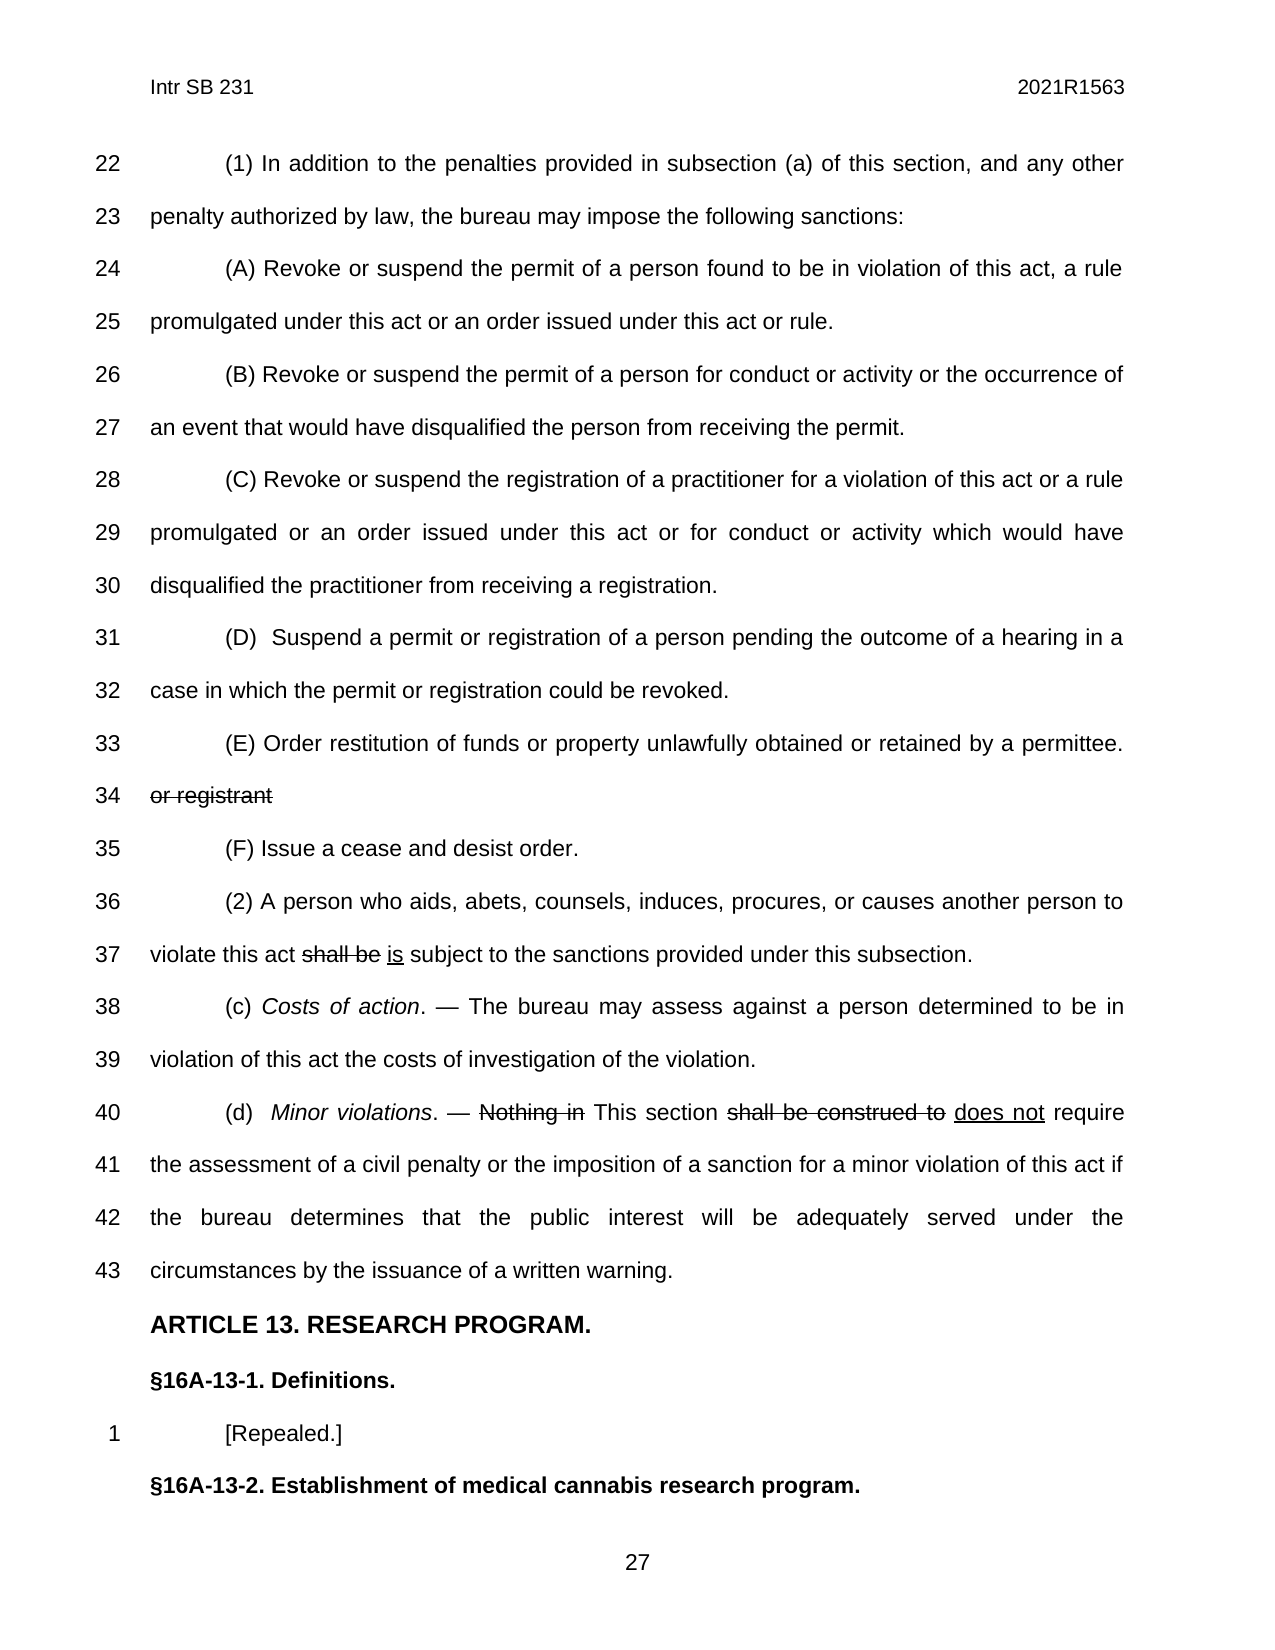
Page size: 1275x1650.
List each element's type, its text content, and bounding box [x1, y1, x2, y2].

subtitle article 13. research program. [150, 1309, 1125, 1338]
text [Repealed.] [150, 1420, 1125, 1446]
text (D) Suspend a permit or registration of a person pending the outcome of a hearing in a case in which the permit or registration could be revoked. [150, 624, 1125, 703]
subtitle §16A-13-2. Establishment of medical cannabis research program. [150, 1472, 1125, 1499]
text (d) Minor violations. — Nothing in This section shall be construed to does not require the assessment of a civil penalty or the imposition of a sanction for a minor violation of this act if the bureau determines that the public interest will be adequately served under the circumstances by the issuance of a written warning. [150, 1099, 1125, 1283]
text (E) Order restitution of funds or property unlawfully obtained or retained by a permittee. or registrant [150, 730, 1125, 809]
text (1) In addition to the penalties provided in subsection (a) of this section, and any other penalty authorized by law, the bureau may impose the following sanctions: [150, 150, 1125, 229]
subtitle §16A-13-1. Definitions. [150, 1367, 1125, 1393]
text (A) Revoke or suspend the permit of a person found to be in violation of this act, a rule promulgated under this act or an order issued under this act or rule. [150, 255, 1125, 334]
text (c) Costs of action. — The bureau may assess against a person determined to be in violation of this act the costs of investigation of the violation. [150, 993, 1125, 1072]
text (F) Issue a cease and desist order. [150, 835, 1125, 862]
text (2) A person who aids, abets, counsels, induces, procures, or causes another person to violate this act shall be is subject to the sanctions provided under this subsection. [150, 888, 1125, 967]
text (B) Revoke or suspend the permit of a person for conduct or activity or the occurrence of an event that would have disqualified the person from receiving the permit. [150, 361, 1125, 440]
text (C) Revoke or suspend the registration of a practitioner for a violation of this act or a rule promulgated or an order issued under this act or for conduct or activity which would have disqualified the practitioner from receiving a registration. [150, 466, 1125, 598]
